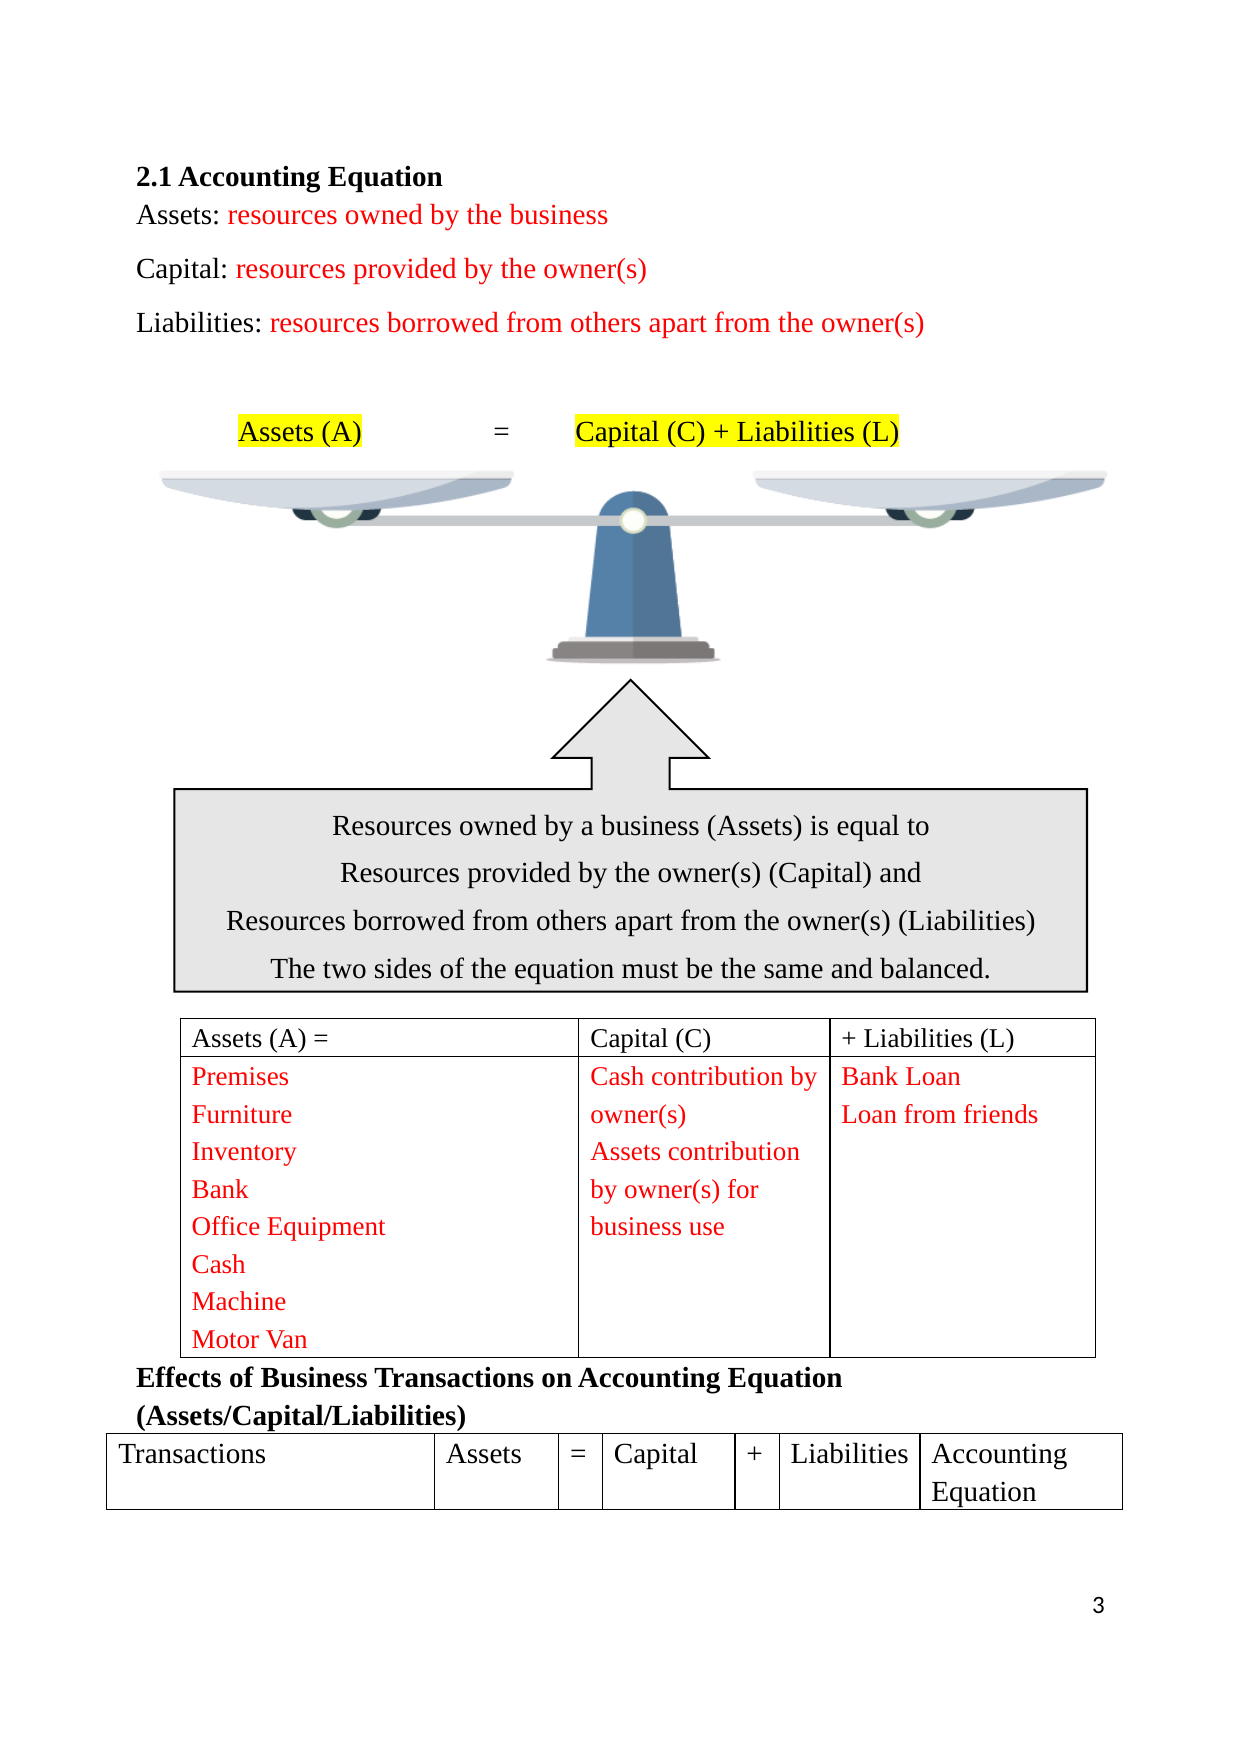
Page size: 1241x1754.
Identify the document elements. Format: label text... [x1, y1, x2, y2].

table_header Accounting Equation [921, 1434, 1122, 1509]
text Capital: resources provided by the owner(s) [136, 249, 1104, 287]
table_header Assets [435, 1434, 558, 1509]
table_cell Cash contribution by owner(s) Assets contribution by owner(s) for business use [579, 1057, 829, 1357]
text Assets (A) = Capital (C) + Liabilities (L) [136, 412, 1104, 449]
table_header + [736, 1434, 779, 1509]
text Effects of Business Transactions on Accounting Equation (Assets/Capital/Liabilities) [136, 1358, 1104, 1433]
text Liabilities: resources borrowed from others apart from the owner(s) [136, 303, 1104, 341]
picture [135, 466, 1128, 669]
text Assets: resources owned by the business [136, 195, 1104, 232]
table_cell Bank Loan Loan from friends [831, 1057, 1095, 1357]
table_header Liabilities [780, 1434, 919, 1509]
table_header Assets (A) = [181, 1019, 578, 1056]
table_header Capital [603, 1434, 734, 1509]
table_header Capital (C) [579, 1019, 829, 1056]
table_header Transactions [107, 1434, 434, 1509]
table_header = [559, 1434, 602, 1509]
text 2.1 Accounting Equation [136, 157, 1104, 195]
table_header + Liabilities (L) [831, 1019, 1095, 1056]
table_cell Premises Furniture Inventory Bank Office Equipment Cash Machine Motor Van [181, 1057, 578, 1357]
